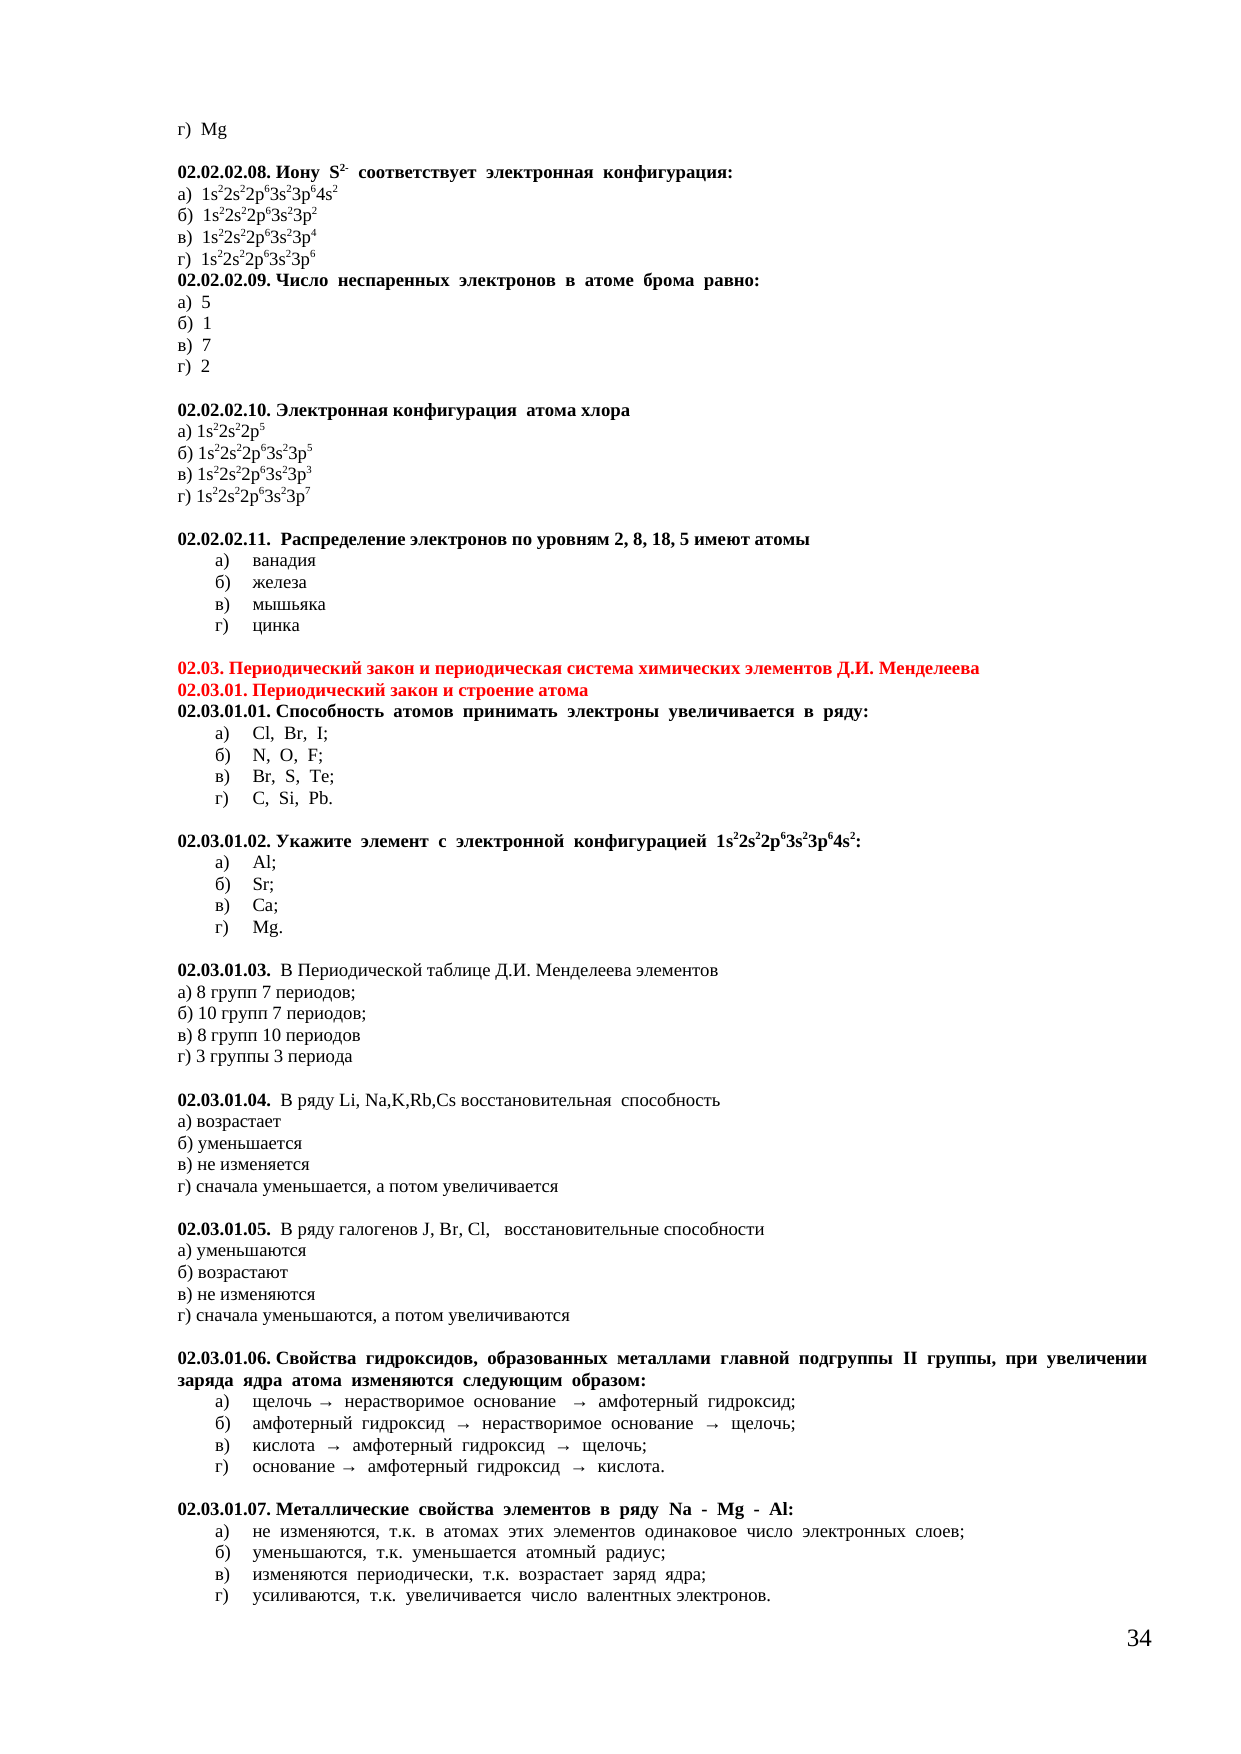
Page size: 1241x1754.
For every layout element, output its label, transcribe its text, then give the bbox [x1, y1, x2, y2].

text 02.03.01.04. В ряду Li, Na,K,Rb,Cs восстановительная способность а) возрастает б) уменьшается в) не изменяется г) сначала уменьшается, а потом увеличивается 02.03.01.05. В ряду галогенов J, Вr, Cl, восстановительные способности а) уменьшаются б) возрастают в) не изменяются г) сначала уменьшаются, а потом увеличиваются [177, 1067, 1152, 1326]
text 02.02.02.09. Число неспаренных электронов в атоме брома равно: [177, 269, 1152, 291]
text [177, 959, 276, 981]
text б) 1 [177, 312, 1152, 334]
list щелочь → нерастворимое основание → амфотерный гидроксид; [215, 1390, 1152, 1412]
list основание → амфотерный гидроксид → кислота. [215, 1455, 1152, 1477]
list не изменяются, т.к. в атомах этих элементов одинаковое число электронных слоев; [215, 1520, 1152, 1541]
list Аl; [215, 851, 1152, 873]
list Br, S, Te; [215, 765, 1152, 787]
list цинка [215, 614, 1152, 636]
list Ca; [215, 894, 1152, 916]
list N, O, F; [215, 743, 1152, 765]
text г) 1s22s22p63s23p6 [177, 247, 1152, 269]
text 02.03.01.03. В Периодической таблице Д.И. Менделеева элементов а) 8 групп 7 периодов; б) 10 групп 7 периодов; в) 8 групп 10 периодов г) 3 группы 3 периода [353, 959, 1152, 1067]
list Mg. [215, 916, 1152, 937]
text г) 1s22s22p63s23p7 [177, 485, 1152, 506]
text а) 1s22s22p63s23p64s2 [177, 183, 1152, 204]
text г) Mg [177, 118, 1152, 140]
text 02.03.01. Периодический закон и строение атома [177, 679, 1152, 700]
text б) 1s22s22p63s23p5 в) 1s22s22p63s23p3 [177, 442, 1152, 485]
list Сl, Br, I; [215, 722, 1152, 743]
text 02.02.02.08. Иону S2- соответствует электронная конфигурация: [177, 161, 1152, 183]
list амфотерный гидроксид → нерастворимое основание → щелочь; [215, 1412, 1152, 1433]
text в) 7 [177, 334, 1152, 355]
text г) 2 [177, 355, 1152, 377]
list ванадия [215, 549, 1152, 571]
list кислота → амфотерный гидроксид → щелочь; [215, 1433, 1152, 1455]
text 02.03.01.07. Металлические свойства элементов в ряду Na - Mg - Al: [177, 1498, 1152, 1520]
text 02.02.02.10. Электронная конфигурация атома хлора а) 1s22s22p5 [177, 398, 1152, 442]
text 02.03.01.02. Укажите элемент с электронной конфигурацией 1s22s22p63s23p64s2: [177, 830, 1152, 851]
text 02.02.02.11. Распределение электронов по уровням 2, 8, 18, 5 имеют атомы [177, 528, 1152, 549]
list C, Si, Pb. [215, 787, 1152, 808]
text 02.03.01.01. Способность атомов принимать электроны увеличивается в ряду: [177, 700, 1152, 722]
list изменяются периодически, т.к. возрастает заряд ядра; [215, 1563, 1152, 1584]
list железа [215, 571, 1152, 592]
list Sr; [215, 873, 1152, 894]
text а) 5 [177, 291, 1152, 312]
list мышьяка [215, 592, 1152, 614]
text 02.03. Периодический закон и периодическая система химических элементов Д.И. Менделеева [177, 657, 1152, 679]
text 02.03.01.06. Свойства гидроксидов, образованных металлами главной подгруппы II группы, при увеличении заряда ядра атома изменяются следующим образом: [177, 1347, 1152, 1390]
list усиливаются, т.к. увеличивается число валентных электронов. [215, 1584, 1152, 1606]
text в) 1s22s22p63s23p4 [177, 226, 1152, 247]
text б) 1s22s22p63s23p2 [177, 204, 1152, 226]
list уменьшаются, т.к. уменьшается атомный радиус; [215, 1541, 1152, 1563]
